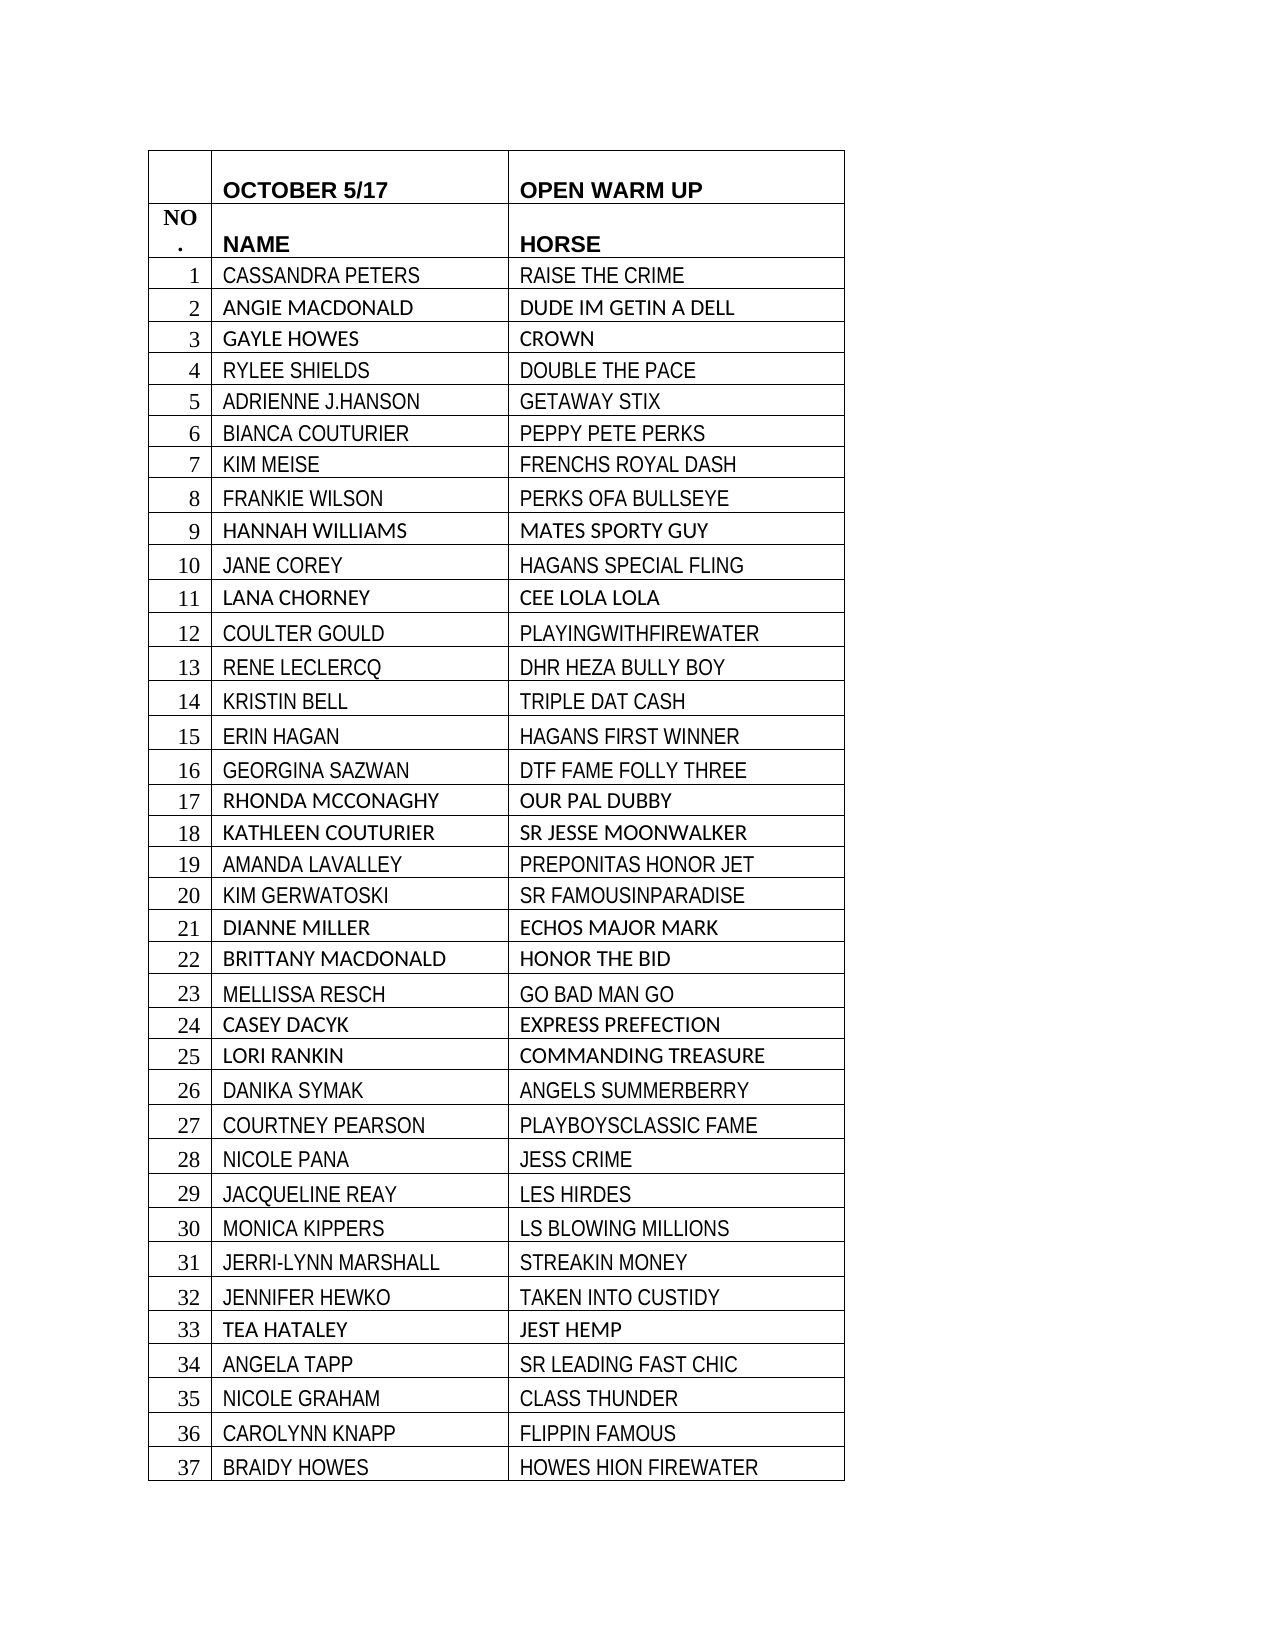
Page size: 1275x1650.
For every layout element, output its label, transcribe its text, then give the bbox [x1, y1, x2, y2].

table_cell KATHLEEN COUTURIER [212, 816, 508, 846]
table_cell LES HIRDES [509, 1174, 844, 1207]
table_cell 33 [149, 1311, 211, 1343]
table_cell DANIKA SYMAK [212, 1070, 508, 1104]
table_cell KIM MEISE [212, 447, 508, 477]
table_cell 37 [149, 1447, 211, 1480]
table_cell CASSANDRA PETERS [212, 258, 508, 288]
table_cell TRIPLE DAT CASH [509, 681, 844, 715]
table_cell DUDE IM GETIN A DELL [509, 289, 844, 321]
table_cell 4 [149, 353, 211, 383]
table_cell SR JESSE MOONWALKER [509, 816, 844, 846]
table_cell 13 [149, 647, 211, 680]
table_cell 3 [149, 322, 211, 352]
table_cell ECHOS MAJOR MARK [509, 910, 844, 941]
table_cell 5 [149, 385, 211, 415]
table_cell JACQUELINE REAY [212, 1174, 508, 1207]
table_cell HONOR THE BID [509, 942, 844, 972]
table_cell COURTNEY PEARSON [212, 1105, 508, 1138]
table_cell RYLEE SHIELDS [212, 353, 508, 383]
table_cell SR LEADING FAST CHIC [509, 1344, 844, 1377]
table_cell COMMANDING TREASURE [509, 1039, 844, 1069]
table_cell GAYLE HOWES [212, 322, 508, 352]
table_cell JESS CRIME [509, 1139, 844, 1172]
table_cell PLAYINGWITHFIREWATER [509, 613, 844, 646]
table_cell 36 [149, 1413, 211, 1446]
table_cell RAISE THE CRIME [509, 258, 844, 288]
table_cell 32 [149, 1277, 211, 1310]
table_cell 25 [149, 1039, 211, 1069]
table_cell NICOLE GRAHAM [212, 1378, 508, 1412]
table_cell CEE LOLA LOLA [509, 580, 844, 612]
table_cell 31 [149, 1242, 211, 1276]
table_cell CAROLYNN KNAPP [212, 1413, 508, 1446]
table_cell BRITTANY MACDONALD [212, 942, 508, 972]
table_cell AMANDA LAVALLEY [212, 847, 508, 877]
table_cell JANE COREY [212, 545, 508, 579]
table_cell 1 [149, 258, 211, 288]
table_cell LORI RANKIN [212, 1039, 508, 1069]
table_cell FRENCHS ROYAL DASH [509, 447, 844, 477]
table_cell 8 [149, 478, 211, 512]
table_cell 6 [149, 416, 211, 446]
table_cell LS BLOWING MILLIONS [509, 1208, 844, 1241]
table_cell COULTER GOULD [212, 613, 508, 646]
table_cell PREPONITAS HONOR JET [509, 847, 844, 877]
table_cell FRANKIE WILSON [212, 478, 508, 512]
table_cell DIANNE MILLER [212, 910, 508, 941]
table_cell HAGANS FIRST WINNER [509, 716, 844, 749]
table_cell 29 [149, 1174, 211, 1207]
table_header OPEN WARM UP [509, 151, 844, 203]
table_header [149, 151, 211, 203]
table_cell EXPRESS PREFECTION [509, 1008, 844, 1038]
table_cell 9 [149, 513, 211, 544]
table_cell 28 [149, 1139, 211, 1172]
table_cell TAKEN INTO CUSTIDY [509, 1277, 844, 1310]
table_cell GEORGINA SAZWAN [212, 750, 508, 783]
table_cell 26 [149, 1070, 211, 1104]
table_cell NAME [212, 204, 508, 257]
table_cell BIANCA COUTURIER [212, 416, 508, 446]
table_cell 11 [149, 580, 211, 612]
table_cell NICOLE PANA [212, 1139, 508, 1172]
table_cell LANA CHORNEY [212, 580, 508, 612]
table_cell ADRIENNE J.HANSON [212, 385, 508, 415]
table_cell 20 [149, 878, 211, 908]
table_cell KIM GERWATOSKI [212, 878, 508, 908]
table_cell ANGELA TAPP [212, 1344, 508, 1377]
table_cell MATES SPORTY GUY [509, 513, 844, 544]
table_cell NO. [149, 204, 211, 257]
table_cell 10 [149, 545, 211, 579]
table_cell ERIN HAGAN [212, 716, 508, 749]
table_cell PLAYBOYSCLASSIC FAME [509, 1105, 844, 1138]
table_cell 16 [149, 750, 211, 783]
table_cell MELLISSA RESCH [212, 974, 508, 1007]
table_cell 15 [149, 716, 211, 749]
table_cell CASEY DACYK [212, 1008, 508, 1038]
table_cell RENE LECLERCQ [212, 647, 508, 680]
table_cell 21 [149, 910, 211, 941]
table_cell HAGANS SPECIAL FLING [509, 545, 844, 579]
table_cell HORSE [509, 204, 844, 257]
table_cell 24 [149, 1008, 211, 1038]
table_cell 17 [149, 785, 211, 815]
table_cell FLIPPIN FAMOUS [509, 1413, 844, 1446]
table_cell 23 [149, 974, 211, 1007]
table_cell 14 [149, 681, 211, 715]
table_cell KRISTIN BELL [212, 681, 508, 715]
table_cell JEST HEMP [509, 1311, 844, 1343]
table_cell 7 [149, 447, 211, 477]
table_cell MONICA KIPPERS [212, 1208, 508, 1241]
table_cell CROWN [509, 322, 844, 352]
table_cell 35 [149, 1378, 211, 1412]
table_cell HANNAH WILLIAMS [212, 513, 508, 544]
table_cell RHONDA MCCONAGHY [212, 785, 508, 815]
table_cell PERKS OFA BULLSEYE [509, 478, 844, 512]
table_cell 18 [149, 816, 211, 846]
table_cell BRAIDY HOWES [212, 1447, 508, 1480]
table_cell STREAKIN MONEY [509, 1242, 844, 1276]
table_cell OUR PAL DUBBY [509, 785, 844, 815]
table_cell SR FAMOUSINPARADISE [509, 878, 844, 908]
table_cell JERRI-LYNN MARSHALL [212, 1242, 508, 1276]
table_cell HOWES HION FIREWATER [509, 1447, 844, 1480]
table_cell GO BAD MAN GO [509, 974, 844, 1007]
table_cell GETAWAY STIX [509, 385, 844, 415]
table_cell ANGIE MACDONALD [212, 289, 508, 321]
table_cell 19 [149, 847, 211, 877]
table_header OCTOBER 5/17 [212, 151, 508, 203]
table_cell 34 [149, 1344, 211, 1377]
table_cell ANGELS SUMMERBERRY [509, 1070, 844, 1104]
table_cell DTF FAME FOLLY THREE [509, 750, 844, 783]
table_cell PEPPY PETE PERKS [509, 416, 844, 446]
table_cell DOUBLE THE PACE [509, 353, 844, 383]
table_cell 27 [149, 1105, 211, 1138]
table_cell CLASS THUNDER [509, 1378, 844, 1412]
table_cell DHR HEZA BULLY BOY [509, 647, 844, 680]
table_cell JENNIFER HEWKO [212, 1277, 508, 1310]
table_cell 22 [149, 942, 211, 972]
table_cell TEA HATALEY [212, 1311, 508, 1343]
table_cell 30 [149, 1208, 211, 1241]
table_cell 2 [149, 289, 211, 321]
table_cell 12 [149, 613, 211, 646]
